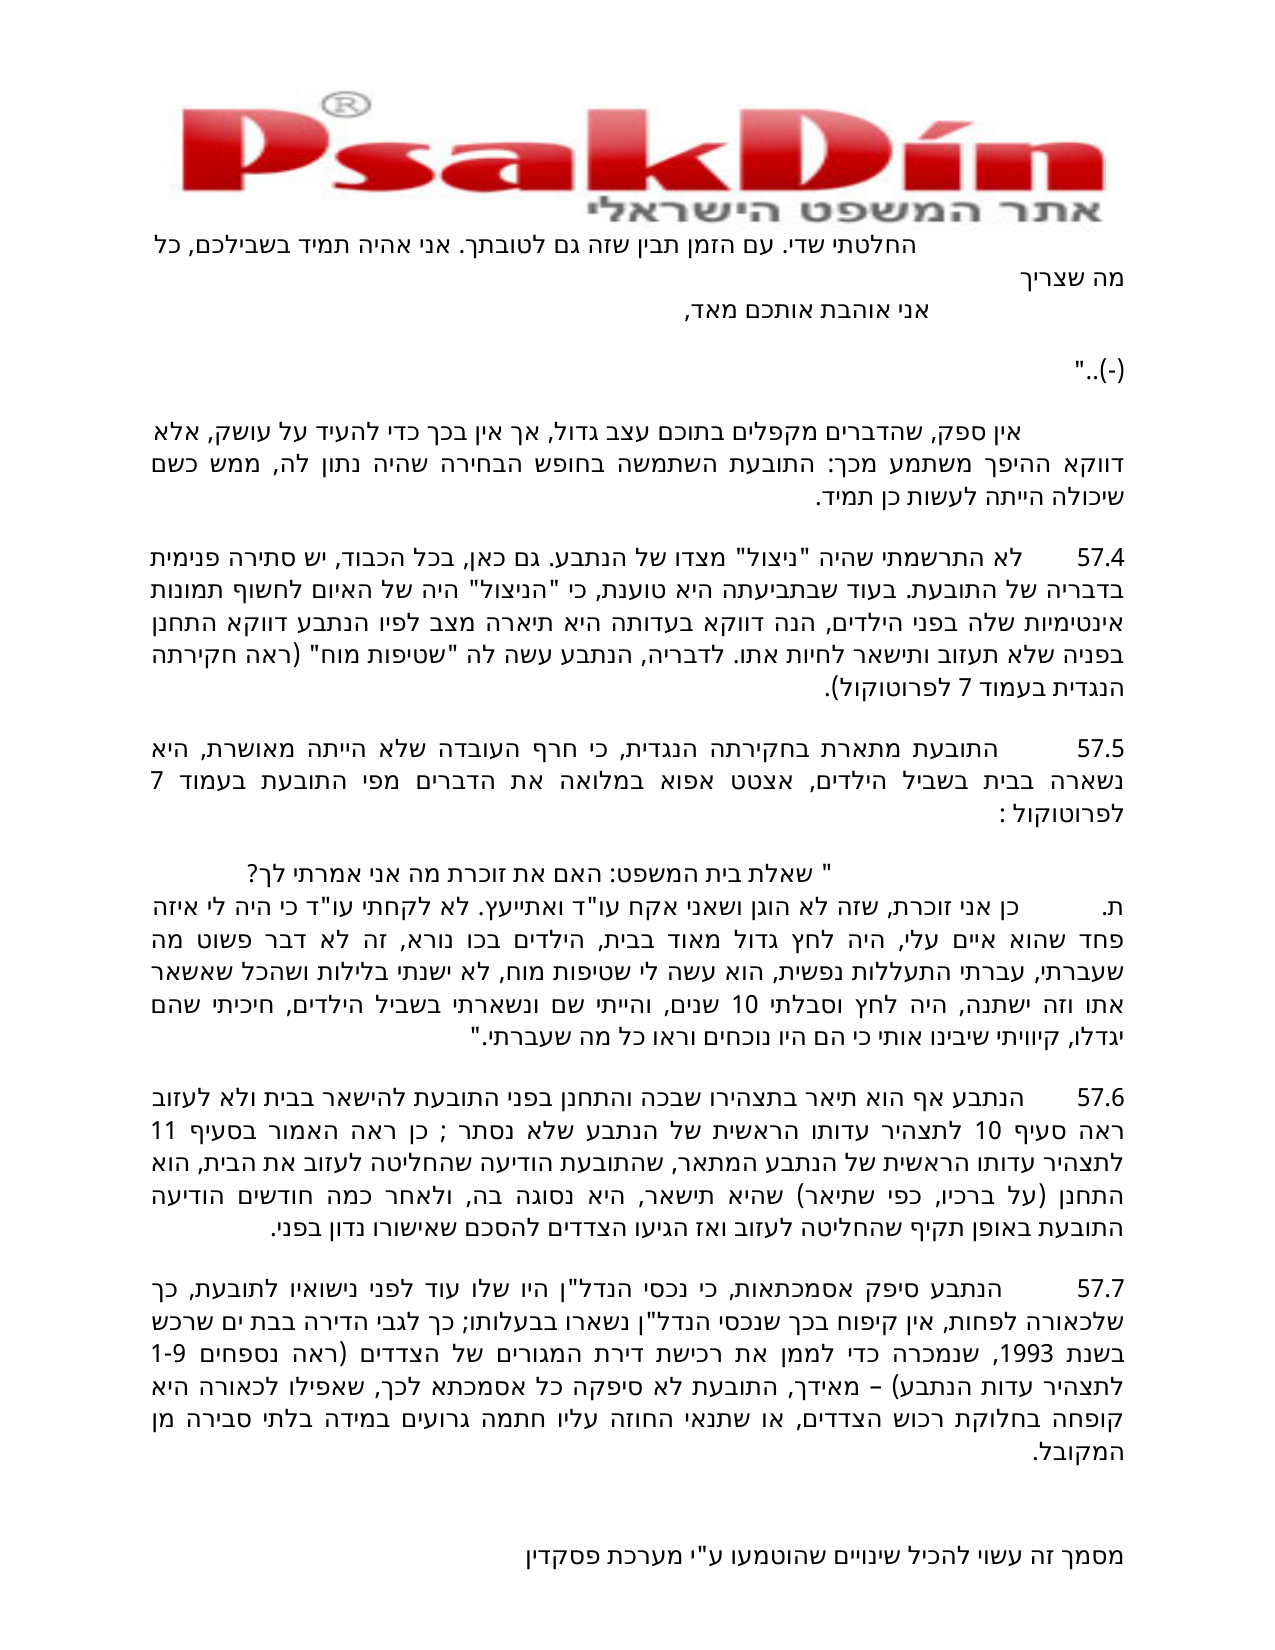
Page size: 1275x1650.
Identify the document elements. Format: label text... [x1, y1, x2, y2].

text החלטתי שדי. עם הזמן תבין שזה גם לטובתך. אני אהיה תמיד בשבילכם, כל מה שצריך [150, 231, 1125, 296]
text 57.7 הנתבע סיפק אסמכתאות, כי נכסי הנדל"ן היו שלו עוד לפני נישואיו לתובעת, כך שלכאורה לפחות, אין קיפוח בכך שנכסי הנדל"ן נשארו בבעלותו; כך לגבי הדירה בבת ים שרכש בשנת 1993, שנמכרה כדי לממן את רכישת דירת המגורים של הצדדים (ראה נספחים 1-9 לתצהיר עדות הנתבע) – מאידך, התובעת לא סיפקה כל אסמכתא לכך, שאפילו לכאורה היא קופחה בחלוקת רכוש הצדדים, או שתנאי החוזה עליו חתמה גרועים במידה בלתי סבירה מן המקובל. [150, 1275, 1125, 1471]
text ת. כן אני זוכרת, שזה לא הוגן ושאני אקח עו"ד ואתייעץ. לא לקחתי עו"ד כי היה לי איזה פחד שהוא איים עלי, היה לחץ גדול מאוד בבית, הילדים בכו נורא, זה לא דבר פשוט מה שעברתי, עברתי התעללות נפשית, הוא עשה לי שטיפות מוח, לא ישנתי בלילות ושהכל שאשאר אתו וזה ישתנה, היה לחץ וסבלתי 10 שנים, והייתי שם ונשארתי בשביל הילדים, חיכיתי שהם יגדלו, קיוויתי שיבינו אותי כי הם היו נוכחים וראו כל מה שעברתי." [150, 893, 1125, 1056]
text אין ספק, שהדברים מקפלים בתוכם עצב גדול, אך אין בכך כדי להעיד על עושק, אלא דווקא ההיפך משתמע מכך: התובעת השתמשה בחופש הבחירה שהיה נתון לה, ממש כשם שיכולה הייתה לעשות כן תמיד. [150, 418, 1125, 516]
text אני אוהבת אותכם מאד, [150, 296, 1125, 329]
text 57.6 הנתבע אף הוא תיאר בתצהירו שבכה והתחנן בפני התובעת להישאר בבית ולא לעזוב ראה סעיף 10 לתצהיר עדותו הראשית של הנתבע שלא נסתר ; כן ראה האמור בסעיף 11 לתצהיר עדותו הראשית של הנתבע המתאר, שהתובעת הודיעה שהחליטה לעזוב את הבית, הוא התחנן (על ברכיו, כפי שתיאר) שהיא תישאר, היא נסוגה בה, ולאחר כמה חודשים הודיעה התובעת באופן תקיף שהחליטה לעזוב ואז הגיעו הצדדים להסכם שאישורו נדון בפני. [150, 1084, 1125, 1247]
text " שאלת בית המשפט: האם את זוכרת מה אני אמרתי לך? [150, 860, 1125, 893]
text 57.5 התובעת מתארת בחקירתה הנגדית, כי חרף העובדה שלא הייתה מאושרת, היא נשארה בבית בשביל הילדים, אצטט אפוא במלואה את הדברים מפי התובעת בעמוד 7 לפרוטוקול : [150, 734, 1125, 832]
text (-).." [150, 329, 1125, 390]
text 57.4 לא התרשמתי שהיה "ניצול" מצדו של הנתבע. גם כאן, בכל הכבוד, יש סתירה פנימית בדבריה של התובעת. בעוד שבתביעתה היא טוענת, כי "הניצול" היה של האיום לחשוף תמונות אינטימיות שלה בפני הילדים, הנה דווקא בעדותה היא תיארה מצב לפיו הנתבע דווקא התחנן בפניה שלא תעזוב ותישאר לחיות אתו. לדבריה, הנתבע עשה לה "שטיפות מוח" (ראה חקירתה הנגדית בעמוד 7 לפרוטוקול). [150, 543, 1125, 707]
